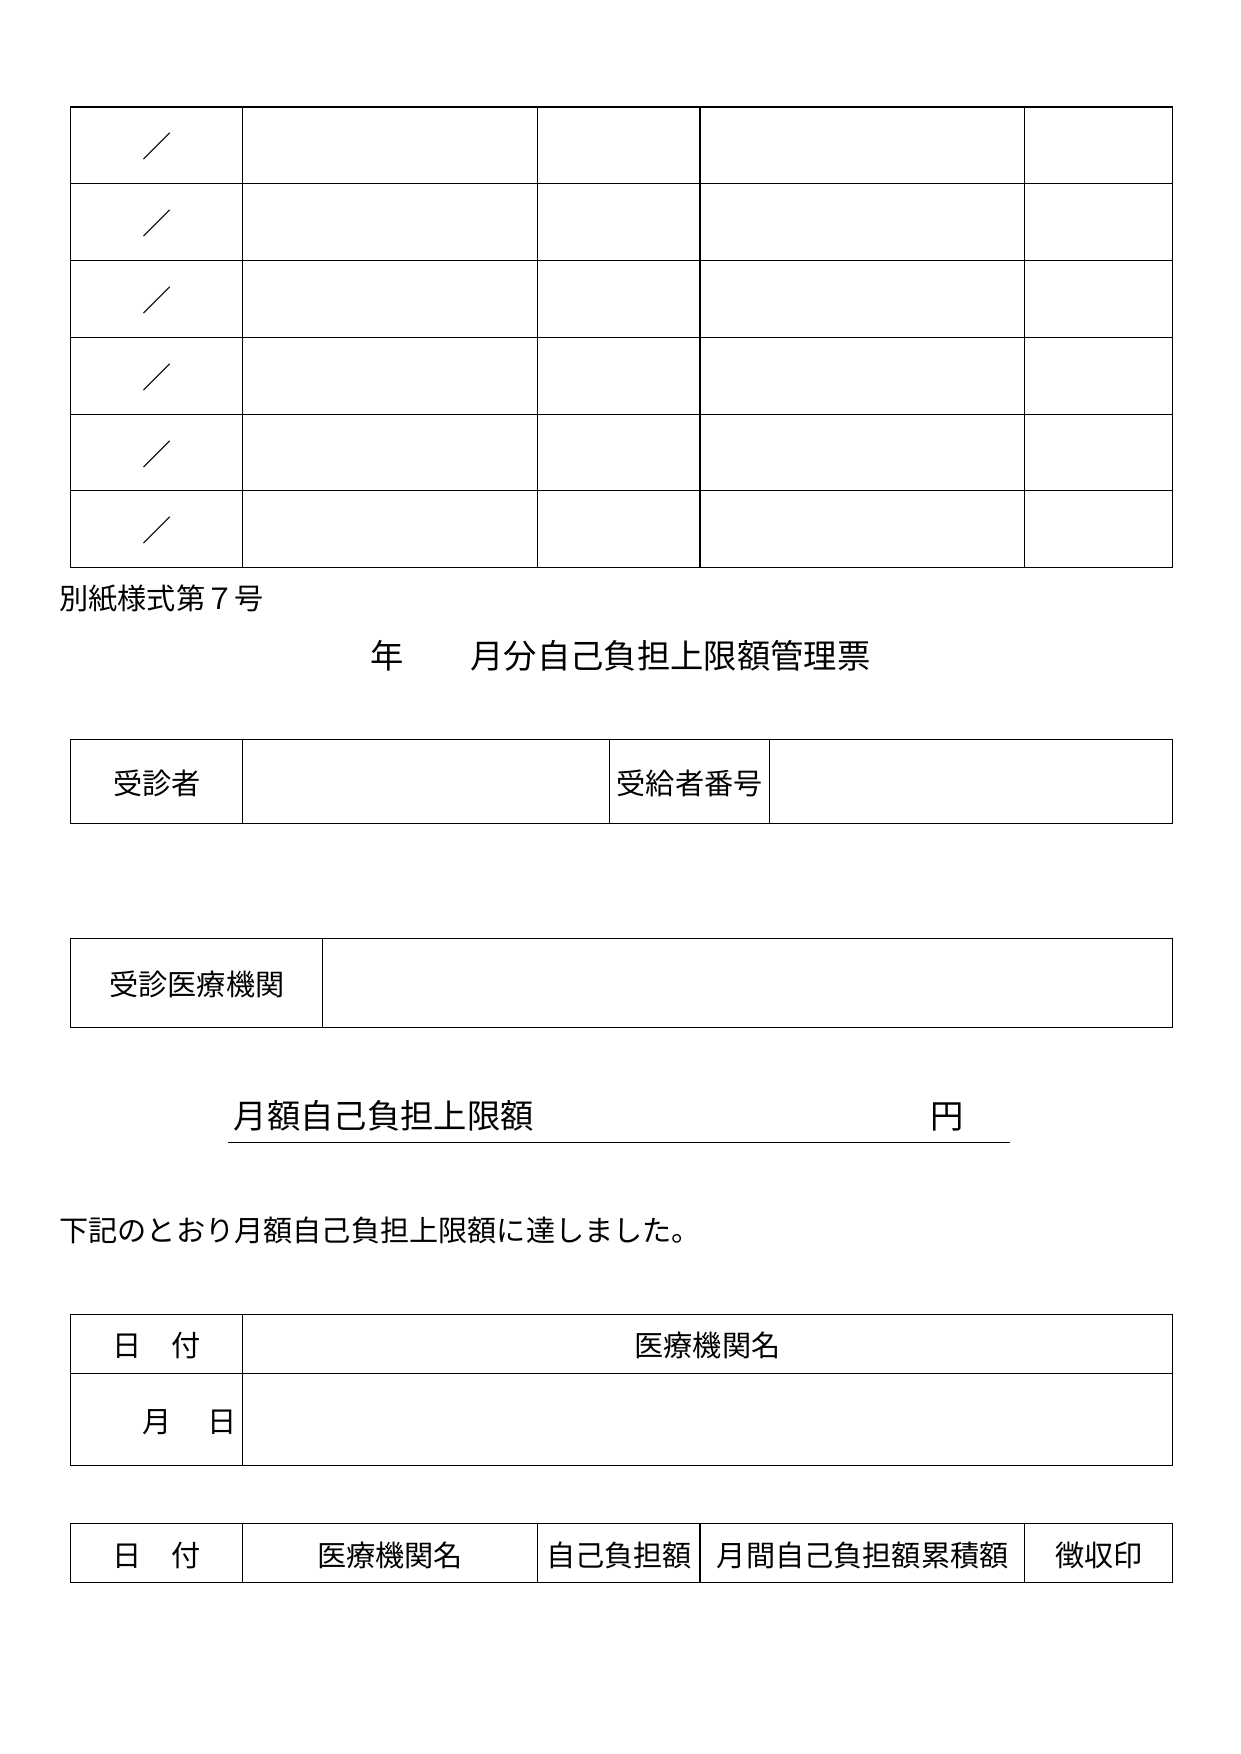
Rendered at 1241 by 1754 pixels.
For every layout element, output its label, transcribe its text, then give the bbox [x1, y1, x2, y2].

table_cell [1025, 415, 1172, 490]
table_cell [243, 1374, 1172, 1465]
table_cell [701, 108, 1024, 183]
table_cell [701, 415, 1024, 490]
table_cell [701, 184, 1024, 260]
table_cell [243, 415, 537, 490]
table_cell ／ [71, 338, 242, 413]
text 年 月分自己負担上限額管理票 [59, 625, 1181, 682]
table_cell [243, 261, 537, 337]
table_header 医療機関名 [243, 1315, 1172, 1372]
table_cell ／ [71, 184, 242, 260]
table_cell [1025, 108, 1172, 183]
table_header [770, 740, 1172, 822]
table_header 徴収印 [1025, 1524, 1172, 1582]
table_header 自己負担額 [538, 1524, 699, 1582]
table_header [243, 740, 609, 822]
table_cell [701, 338, 1024, 413]
table_cell ／ [71, 261, 242, 337]
table_cell [538, 108, 699, 183]
table_header 受診医療機関 [71, 939, 322, 1027]
table_cell [538, 261, 699, 337]
table_cell [1025, 261, 1172, 337]
table_cell [1025, 491, 1172, 567]
table_cell [243, 108, 537, 183]
table_header 月額自己負担上限額 円 [228, 1085, 1010, 1142]
text 別紙様式第７号 [59, 568, 1181, 625]
table_cell [701, 261, 1024, 337]
table_cell [1025, 338, 1172, 413]
table_cell [243, 491, 537, 567]
table_header 受診者 [71, 740, 242, 822]
table_cell [243, 338, 537, 413]
table_header 月間自己負担額累積額 [701, 1524, 1024, 1582]
text 下記のとおり月額自己負担上限額に達しました。 [59, 1200, 1181, 1257]
table_header [323, 939, 1172, 1027]
table_cell [538, 184, 699, 260]
table_header 受給者番号 [610, 740, 769, 822]
table_cell [701, 491, 1024, 567]
table_cell [538, 491, 699, 567]
table_cell [538, 415, 699, 490]
table_cell [538, 338, 699, 413]
table_cell [1025, 184, 1172, 260]
table_header 日 付 [71, 1315, 242, 1372]
table_cell ／ [71, 108, 242, 183]
table_cell ／ [71, 415, 242, 490]
table_header 医療機関名 [243, 1524, 537, 1582]
table_cell ／ [71, 491, 242, 567]
table_cell [243, 184, 537, 260]
table_header 日 付 [71, 1524, 242, 1582]
table_cell 月 日 [71, 1374, 242, 1465]
